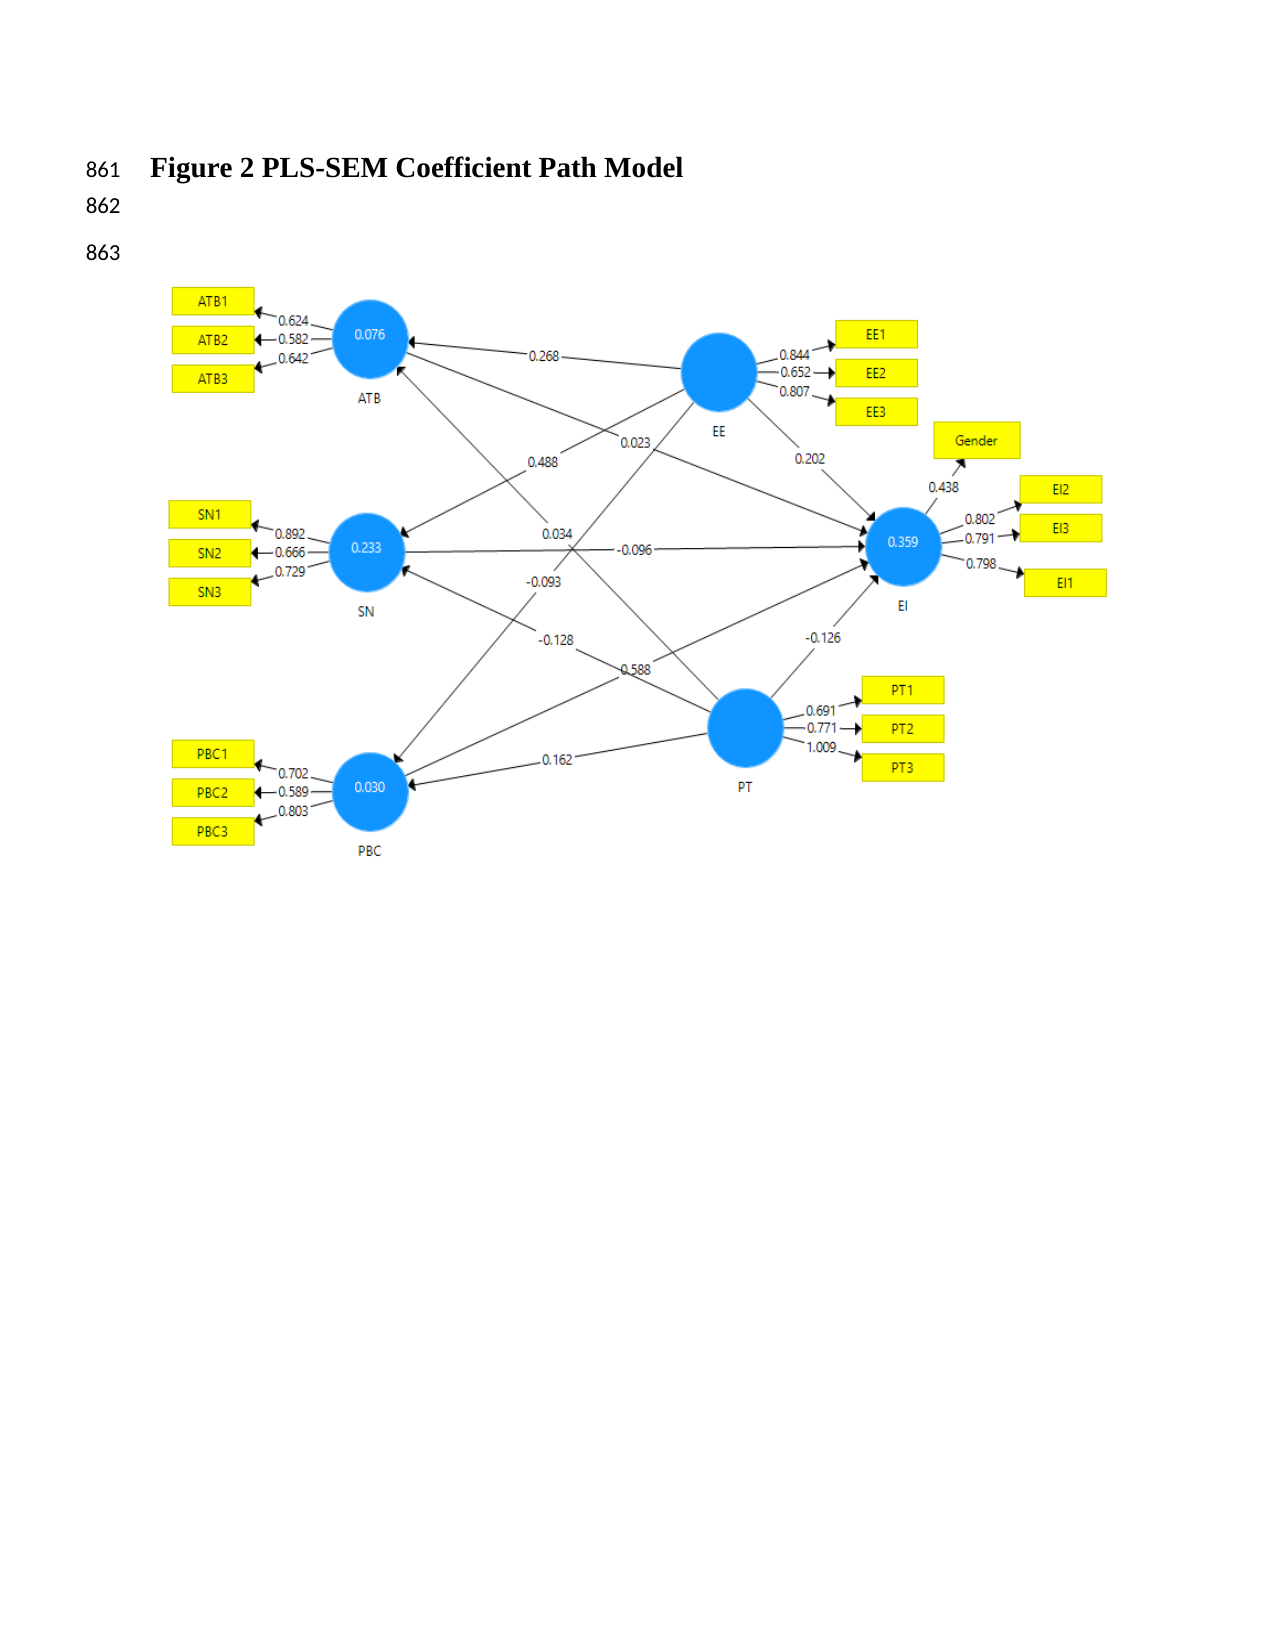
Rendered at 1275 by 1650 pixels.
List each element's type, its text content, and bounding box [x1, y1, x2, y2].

subtitle Figure 2 PLS-SEM Coefficient Path Model [150, 150, 1125, 183]
picture [163, 279, 1108, 864]
